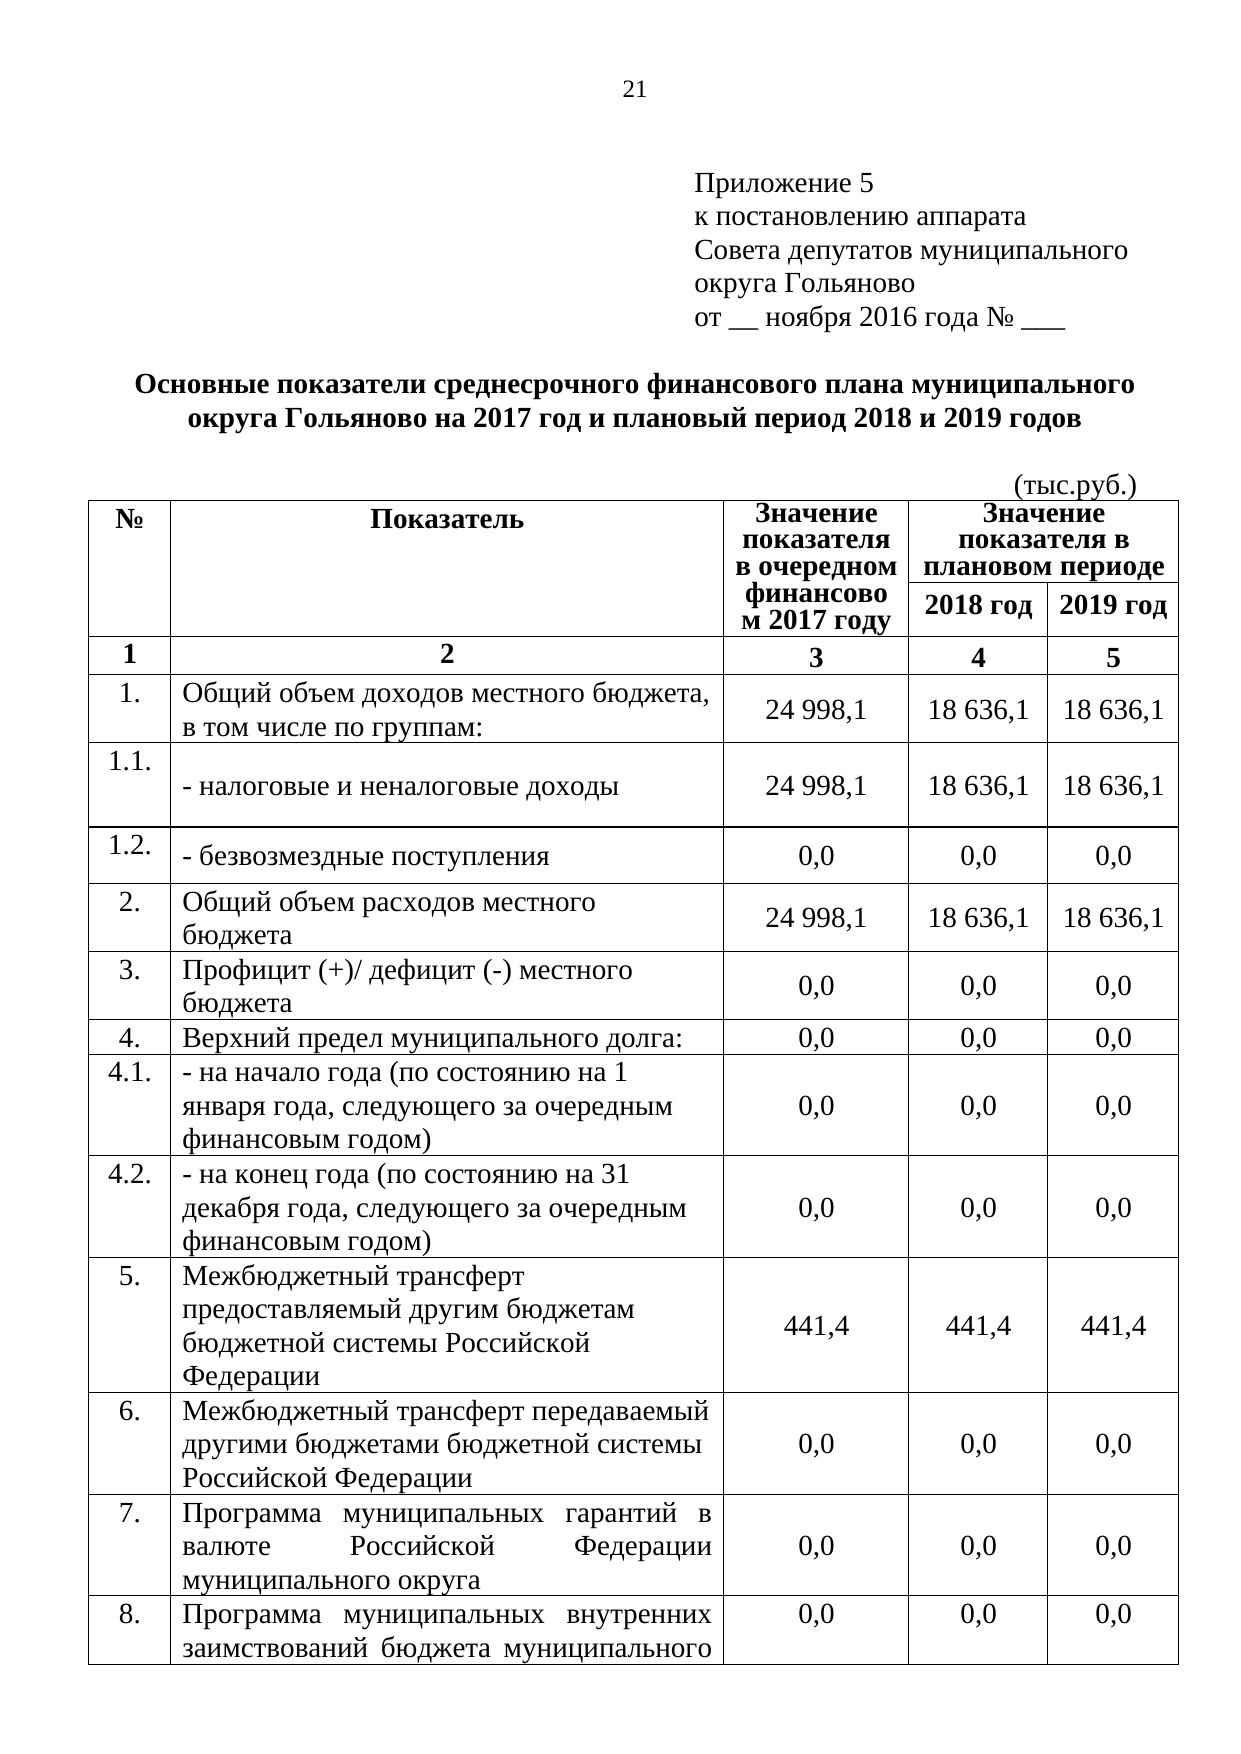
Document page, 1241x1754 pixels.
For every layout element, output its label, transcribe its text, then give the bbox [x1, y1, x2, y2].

table_cell 18 636,1 [1048, 675, 1178, 742]
table_cell 0,0 [1048, 1055, 1178, 1155]
table_cell 24 998,1 [724, 743, 908, 826]
table_cell 18 636,1 [1048, 743, 1178, 826]
table_cell 0,0 [724, 1055, 908, 1155]
table_cell 0,0 [724, 1495, 908, 1595]
table_cell 4.2. [89, 1156, 170, 1257]
table_cell 1.2. [89, 828, 170, 883]
table_cell Межбюджетный трансферт передаваемый другими бюджетами бюджетной системы Российской Федерации [171, 1393, 723, 1494]
table_cell 0,0 [724, 1020, 908, 1053]
table_cell 3 [724, 637, 908, 674]
table_cell 0,0 [1048, 1596, 1178, 1663]
table_cell 2. [89, 884, 170, 951]
table_cell 441,4 [1048, 1258, 1178, 1392]
table_cell 4. [89, 1020, 170, 1053]
table_cell 0,0 [1048, 1156, 1178, 1257]
table_cell 0,0 [1048, 828, 1178, 883]
table_cell 8. [89, 1596, 170, 1663]
text Приложение 5 [133, 165, 1137, 198]
text округа Гольяново [133, 266, 1137, 299]
table_cell - безвозмездные поступления [171, 828, 723, 883]
table_cell 0,0 [909, 828, 1047, 883]
text Основные показатели среднесрочного финансового плана муниципального округа Гольяново на 2017 год и плановый период 2018 и 2019 годов [133, 366, 1137, 433]
table_cell 0,0 [724, 1393, 908, 1494]
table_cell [171, 1596, 723, 1663]
table_cell 7. [89, 1495, 170, 1595]
table_cell - на начало года (по состоянию на 1 января года, следующего за очередным финансовым годом) [171, 1055, 723, 1155]
table_cell 5 [1048, 637, 1178, 674]
table_header Значение показателя в очередном финансовом 2017 году [724, 501, 908, 636]
table_cell 2 [171, 637, 723, 674]
table_cell 18 636,1 [1048, 884, 1178, 951]
table_cell 5. [89, 1258, 170, 1392]
table_cell 0,0 [909, 1055, 1047, 1155]
table_cell 4.1. [89, 1055, 170, 1155]
table_cell 0,0 [1048, 952, 1178, 1019]
table_cell 24 998,1 [724, 884, 908, 951]
table_cell 18 636,1 [909, 675, 1047, 742]
table_cell 2019 год [1048, 583, 1178, 636]
table_cell 0,0 [724, 1156, 908, 1257]
table_header № [89, 501, 170, 636]
table_cell 6. [89, 1393, 170, 1494]
table_cell 1. [89, 675, 170, 742]
table_cell 2018 год [909, 583, 1047, 636]
text к постановлению аппарата [133, 198, 1137, 232]
table_cell 3. [89, 952, 170, 1019]
table_cell 4 [909, 637, 1047, 674]
table_cell 18 636,1 [909, 884, 1047, 951]
table_cell Верхний предел муниципального долга: [171, 1020, 723, 1053]
table_cell 24 998,1 [724, 675, 908, 742]
table_cell 0,0 [1048, 1020, 1178, 1053]
table_cell Общий объем расходов местного бюджета [171, 884, 723, 951]
table_header Значение показателя в плановом периоде [909, 501, 1178, 582]
table_header Показатель [171, 501, 723, 636]
table_cell 441,4 [724, 1258, 908, 1392]
table_cell 0,0 [1048, 1393, 1178, 1494]
table_cell 0,0 [909, 1393, 1047, 1494]
text от __ ноября 2016 года № ___ [694, 299, 1137, 333]
table_cell 0,0 [724, 952, 908, 1019]
table_cell 18 636,1 [909, 743, 1047, 826]
table_cell - налоговые и неналоговые доходы [171, 743, 723, 826]
table_cell 0,0 [724, 1596, 908, 1663]
table_cell Межбюджетный трансферт предоставляемый другим бюджетам бюджетной системы Российской Федерации [171, 1258, 723, 1392]
table_cell - на конец года (по состоянию на 31 декабря года, следующего за очередным финансовым годом) [171, 1156, 723, 1257]
table_cell Профицит (+)/ дефицит (-) местного бюджета [171, 952, 723, 1019]
table_cell Программа муниципальных гарантий в валюте Российской Федерации муниципального округа [171, 1495, 723, 1595]
table_cell 0,0 [1048, 1495, 1178, 1595]
table_cell 1.1. [89, 743, 170, 826]
table_cell 0,0 [909, 1156, 1047, 1257]
text Совета депутатов муниципального [133, 232, 1137, 266]
table_cell Общий объем доходов местного бюджета, в том числе по группам: [171, 675, 723, 742]
table_cell 441,4 [909, 1258, 1047, 1392]
table_cell 0,0 [909, 1020, 1047, 1053]
table_cell 0,0 [724, 828, 908, 883]
table_cell 0,0 [909, 1596, 1047, 1663]
table_cell 0,0 [909, 952, 1047, 1019]
text (тыс.руб.) [133, 467, 1137, 500]
table_cell 1 [89, 637, 170, 674]
table_cell 0,0 [909, 1495, 1047, 1595]
